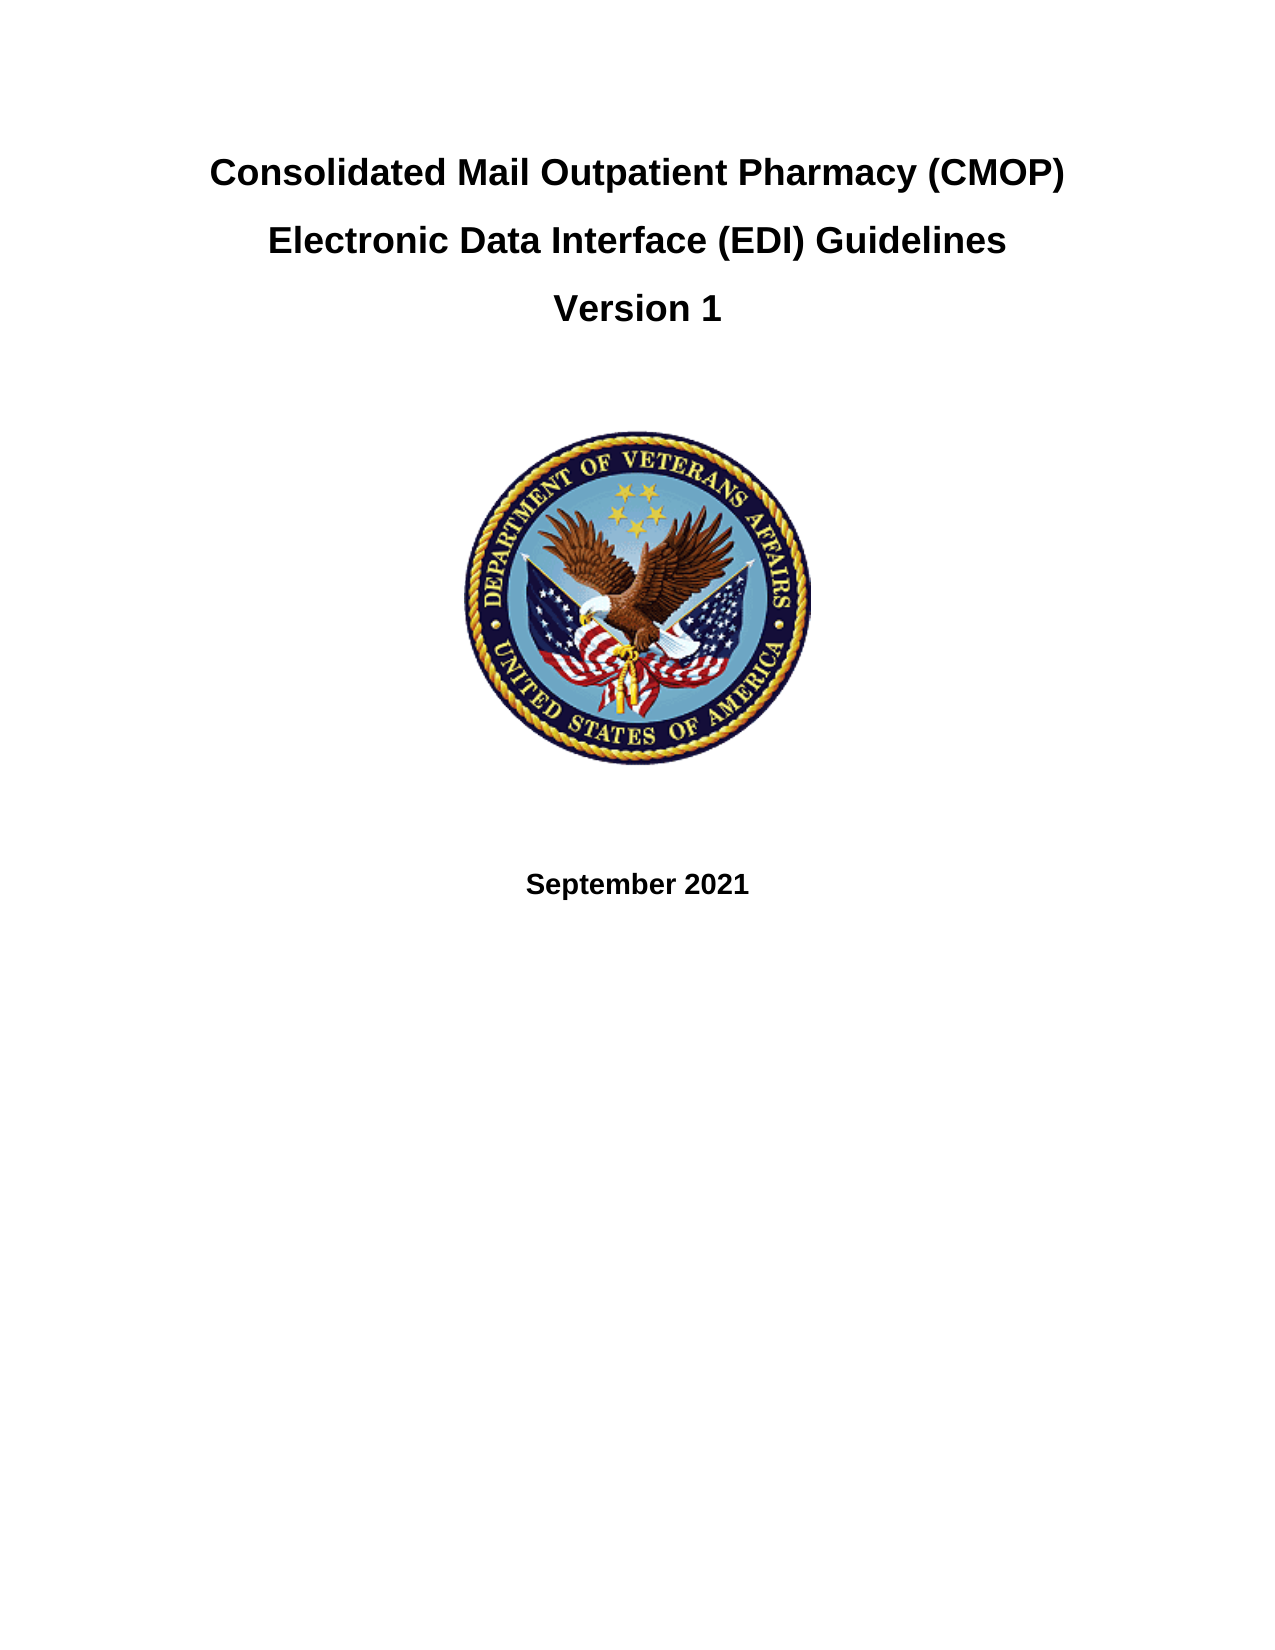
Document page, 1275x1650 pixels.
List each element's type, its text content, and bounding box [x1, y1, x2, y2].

picture [464, 429, 811, 767]
title Consolidated Mail Outpatient Pharmacy (CMOP) [150, 150, 1125, 193]
title September 2021 [150, 867, 1125, 900]
title Electronic Data Interface (EDI) Guidelines [150, 218, 1125, 261]
title Version 1 [150, 286, 1125, 329]
